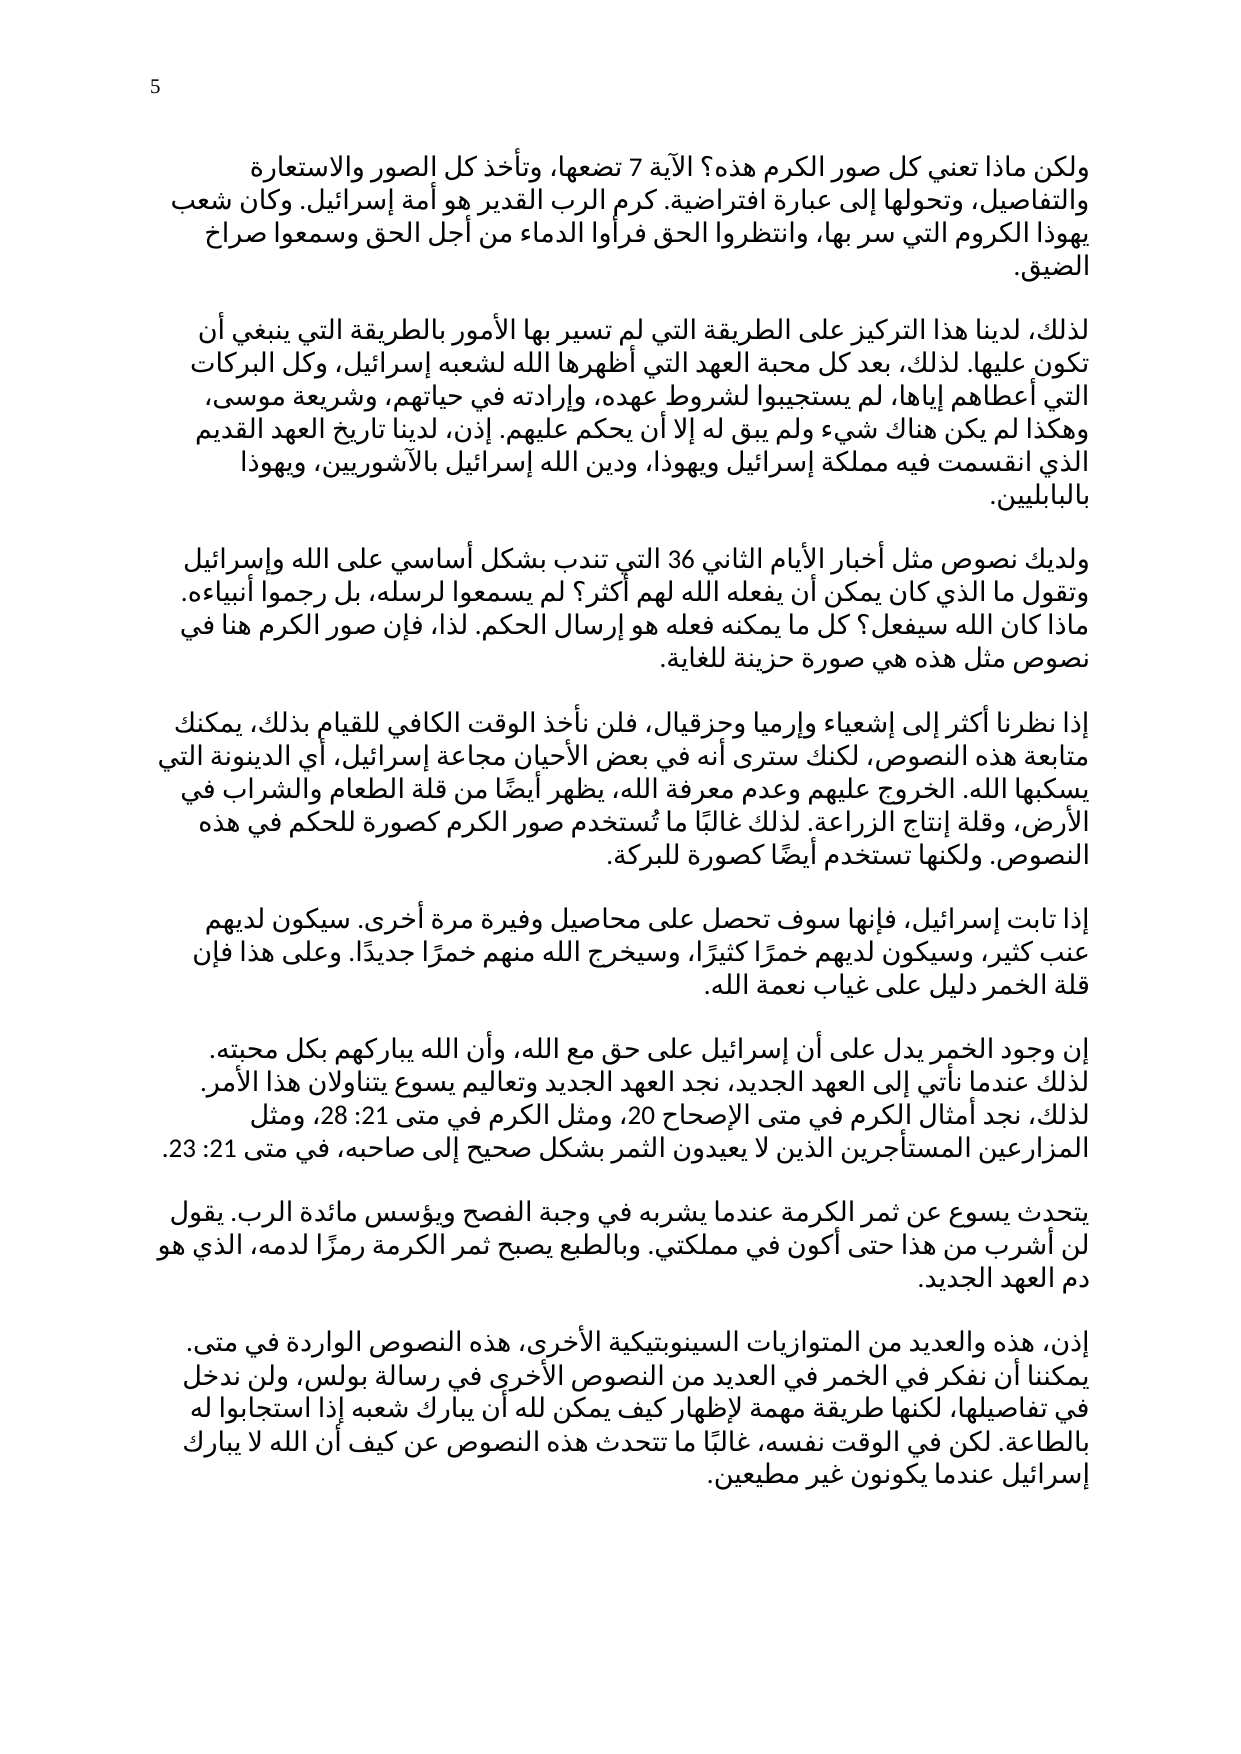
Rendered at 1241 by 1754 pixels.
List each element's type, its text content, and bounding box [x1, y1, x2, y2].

text يتحدث يسوع عن ثمر الكرمة عندما يشربه في وجبة الفصح ويؤسس مائدة الرب. يقول لن أشرب من هذا حتى أكون في مملكتي. وبالطبع يصبح ثمر الكرمة رمزًا لدمه، الذي هو دم العهد الجديد. [150, 1195, 1090, 1294]
text ولكن ماذا تعني كل صور الكرم هذه؟ الآية 7 تضعها، وتأخذ كل الصور والاستعارة والتفاصيل، وتحولها إلى عبارة افتراضية. كرم الرب القدير هو أمة إسرائيل. وكان شعب يهوذا الكروم التي سر بها، وانتظروا الحق فرأوا الدماء من أجل الحق وسمعوا صراخ الضيق. [150, 150, 1090, 282]
text إذا تابت إسرائيل، فإنها سوف تحصل على محاصيل وفيرة مرة أخرى. سيكون لديهم عنب كثير، وسيكون لديهم خمرًا كثيرًا، وسيخرج الله منهم خمرًا جديدًا. وعلى هذا فإن قلة الخمر دليل على غياب نعمة الله. [150, 902, 1090, 1001]
text إن وجود الخمر يدل على أن إسرائيل على حق مع الله، وأن الله يباركهم بكل محبته. لذلك عندما نأتي إلى العهد الجديد، نجد العهد الجديد وتعاليم يسوع يتناولان هذا الأمر. لذلك، نجد أمثال الكرم في متى الإصحاح 20، ومثل الكرم في متى 21: 28، ومثل المزارعين المستأجرين الذين لا يعيدون الثمر بشكل صحيح إلى صاحبه، في متى 21: 23. [150, 1032, 1090, 1164]
text لذلك، لدينا هذا التركيز على الطريقة التي لم تسير بها الأمور بالطريقة التي ينبغي أن تكون عليها. لذلك، بعد كل محبة العهد التي أظهرها الله لشعبه إسرائيل، وكل البركات التي أعطاهم إياها، لم يستجيبوا لشروط عهده، وإرادته في حياتهم، وشريعة موسى، وهكذا لم يكن هناك شيء ولم يبق له إلا أن يحكم عليهم. إذن، لدينا تاريخ العهد القديم الذي انقسمت فيه مملكة إسرائيل ويهوذا، ودين الله إسرائيل بالآشوريين، ويهوذا بالبابليين. [150, 313, 1090, 511]
text ولديك نصوص مثل أخبار الأيام الثاني 36 التي تندب بشكل أساسي على الله وإسرائيل وتقول ما الذي كان يمكن أن يفعله الله لهم أكثر؟ لم يسمعوا لرسله، بل رجموا أنبياءه. ماذا كان الله سيفعل؟ كل ما يمكنه فعله هو إرسال الحكم. لذا، فإن صور الكرم هنا في نصوص مثل هذه هي صورة حزينة للغاية. [150, 542, 1090, 674]
text إذا نظرنا أكثر إلى إشعياء وإرميا وحزقيال، فلن نأخذ الوقت الكافي للقيام بذلك، يمكنك متابعة هذه النصوص، لكنك سترى أنه في بعض الأحيان مجاعة إسرائيل، أي الدينونة التي يسكبها الله. الخروج عليهم وعدم معرفة الله، يظهر أيضًا من قلة الطعام والشراب في الأرض، وقلة إنتاج الزراعة. لذلك غالبًا ما تُستخدم صور الكرم كصورة للحكم في هذه النصوص. ولكنها تستخدم أيضًا كصورة للبركة. [150, 706, 1090, 871]
text إذن، هذه والعديد من المتوازيات السينوبتيكية الأخرى، هذه النصوص الواردة في متى. يمكننا أن نفكر في الخمر في العديد من النصوص الأخرى في رسالة بولس، ولن ندخل في تفاصيلها، لكنها طريقة مهمة لإظهار كيف يمكن لله أن يبارك شعبه إذا استجابوا له بالطاعة. لكن في الوقت نفسه، غالبًا ما تتحدث هذه النصوص عن كيف أن الله لا يبارك إسرائيل عندما يكونون غير مطيعين. [150, 1326, 1090, 1491]
